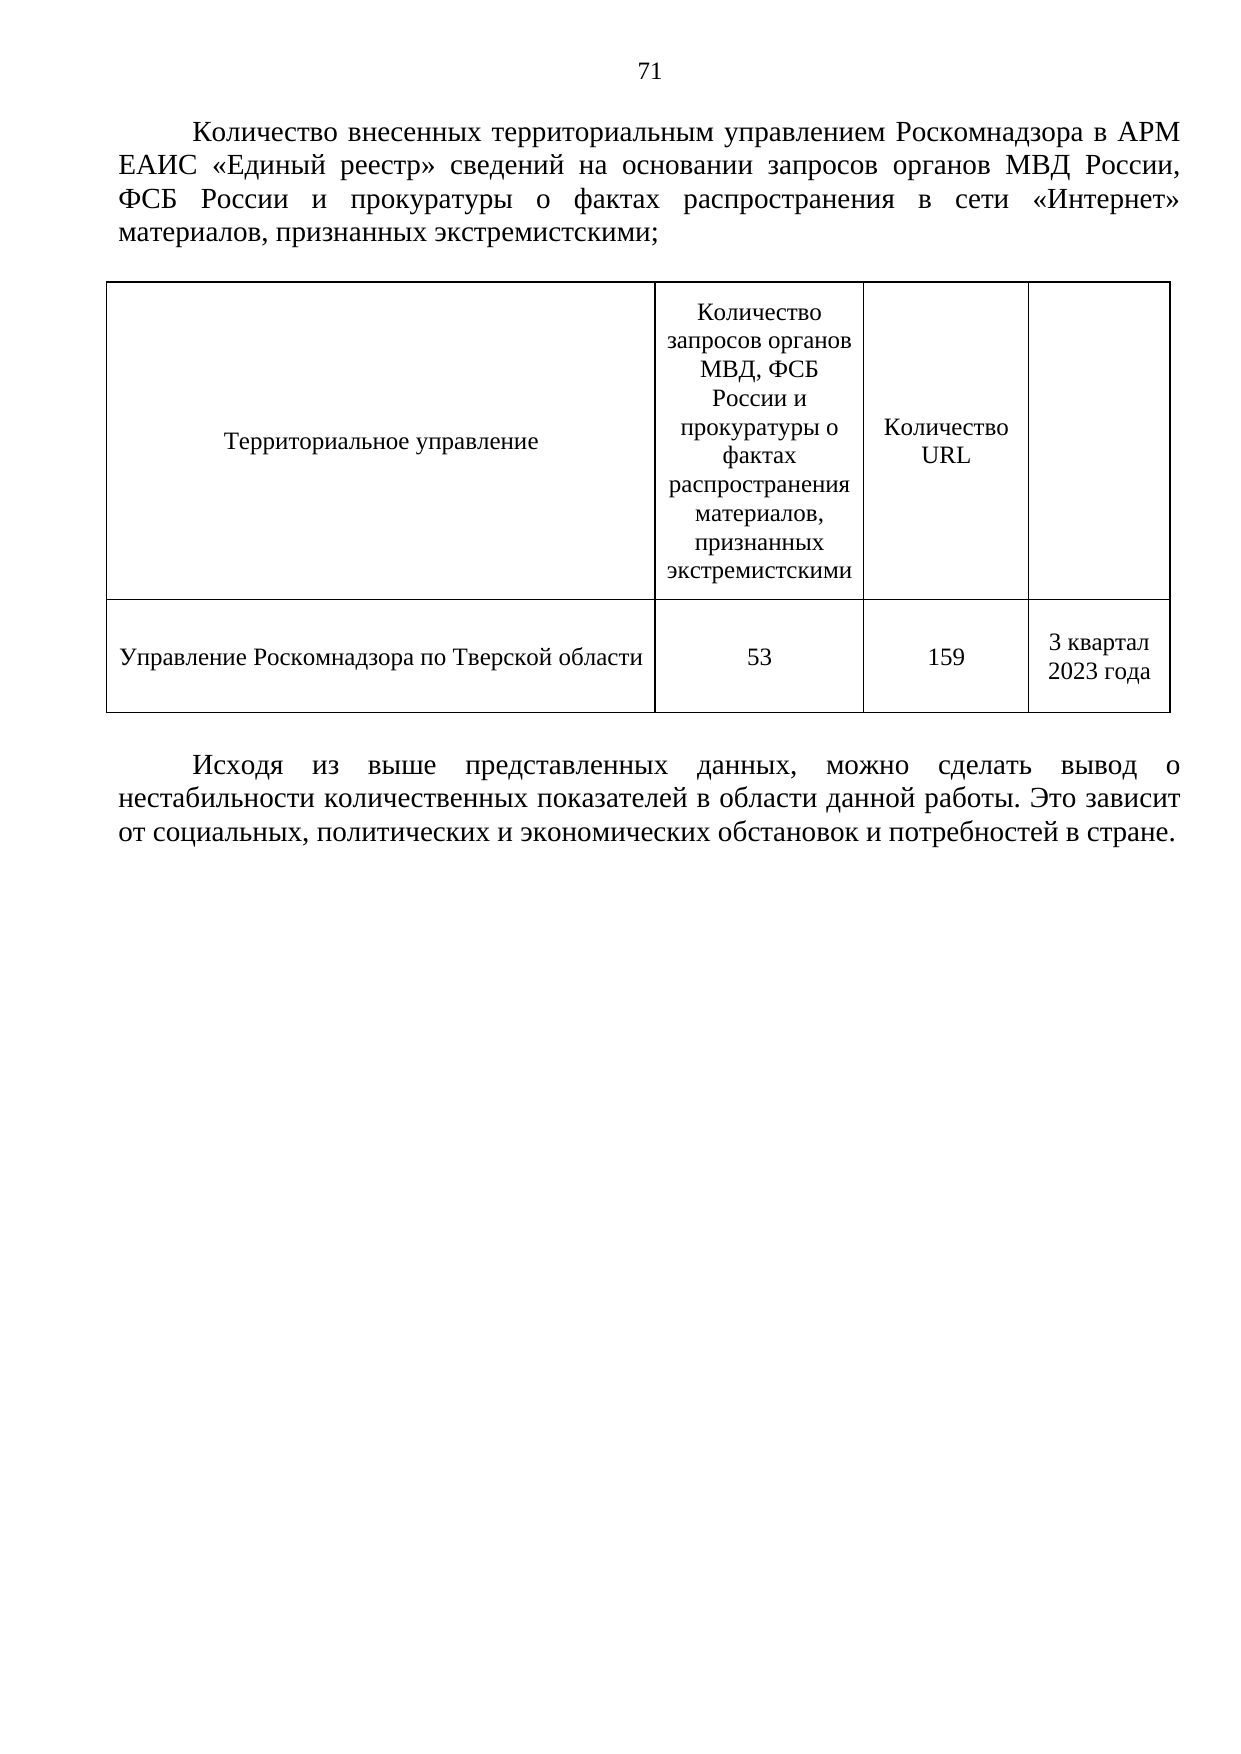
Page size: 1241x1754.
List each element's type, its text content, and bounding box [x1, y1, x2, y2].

table_cell 53 [656, 600, 863, 712]
text Исходя из выше представленных данных, можно сделать вывод о нестабильности количественных показателей в области данной работы. Это зависит от социальных, политических и экономических обстановок и потребностей в стране. [118, 747, 1181, 847]
table_cell 159 [864, 600, 1028, 712]
table_header [1029, 283, 1169, 599]
text Количество внесенных территориальным управлением Роскомнадзора в АРМ ЕАИС «Единый реестр» сведений на основании запросов органов МВД России, ФСБ России и прокуратуры о фактах распространения в сети «Интернет» материалов, признанных экстремистскими; [118, 114, 1181, 248]
table_header Количество запросов органов МВД, ФСБ России и прокуратуры о фактах распространения материалов, признанных экстремистскими [656, 283, 863, 599]
table_cell Управление Роскомнадзора по Тверской области [107, 600, 654, 712]
table_cell 3 квартал 2023 года [1029, 600, 1169, 712]
table_header Количество URL [864, 283, 1028, 599]
table_header Территориальное управление [107, 283, 654, 599]
